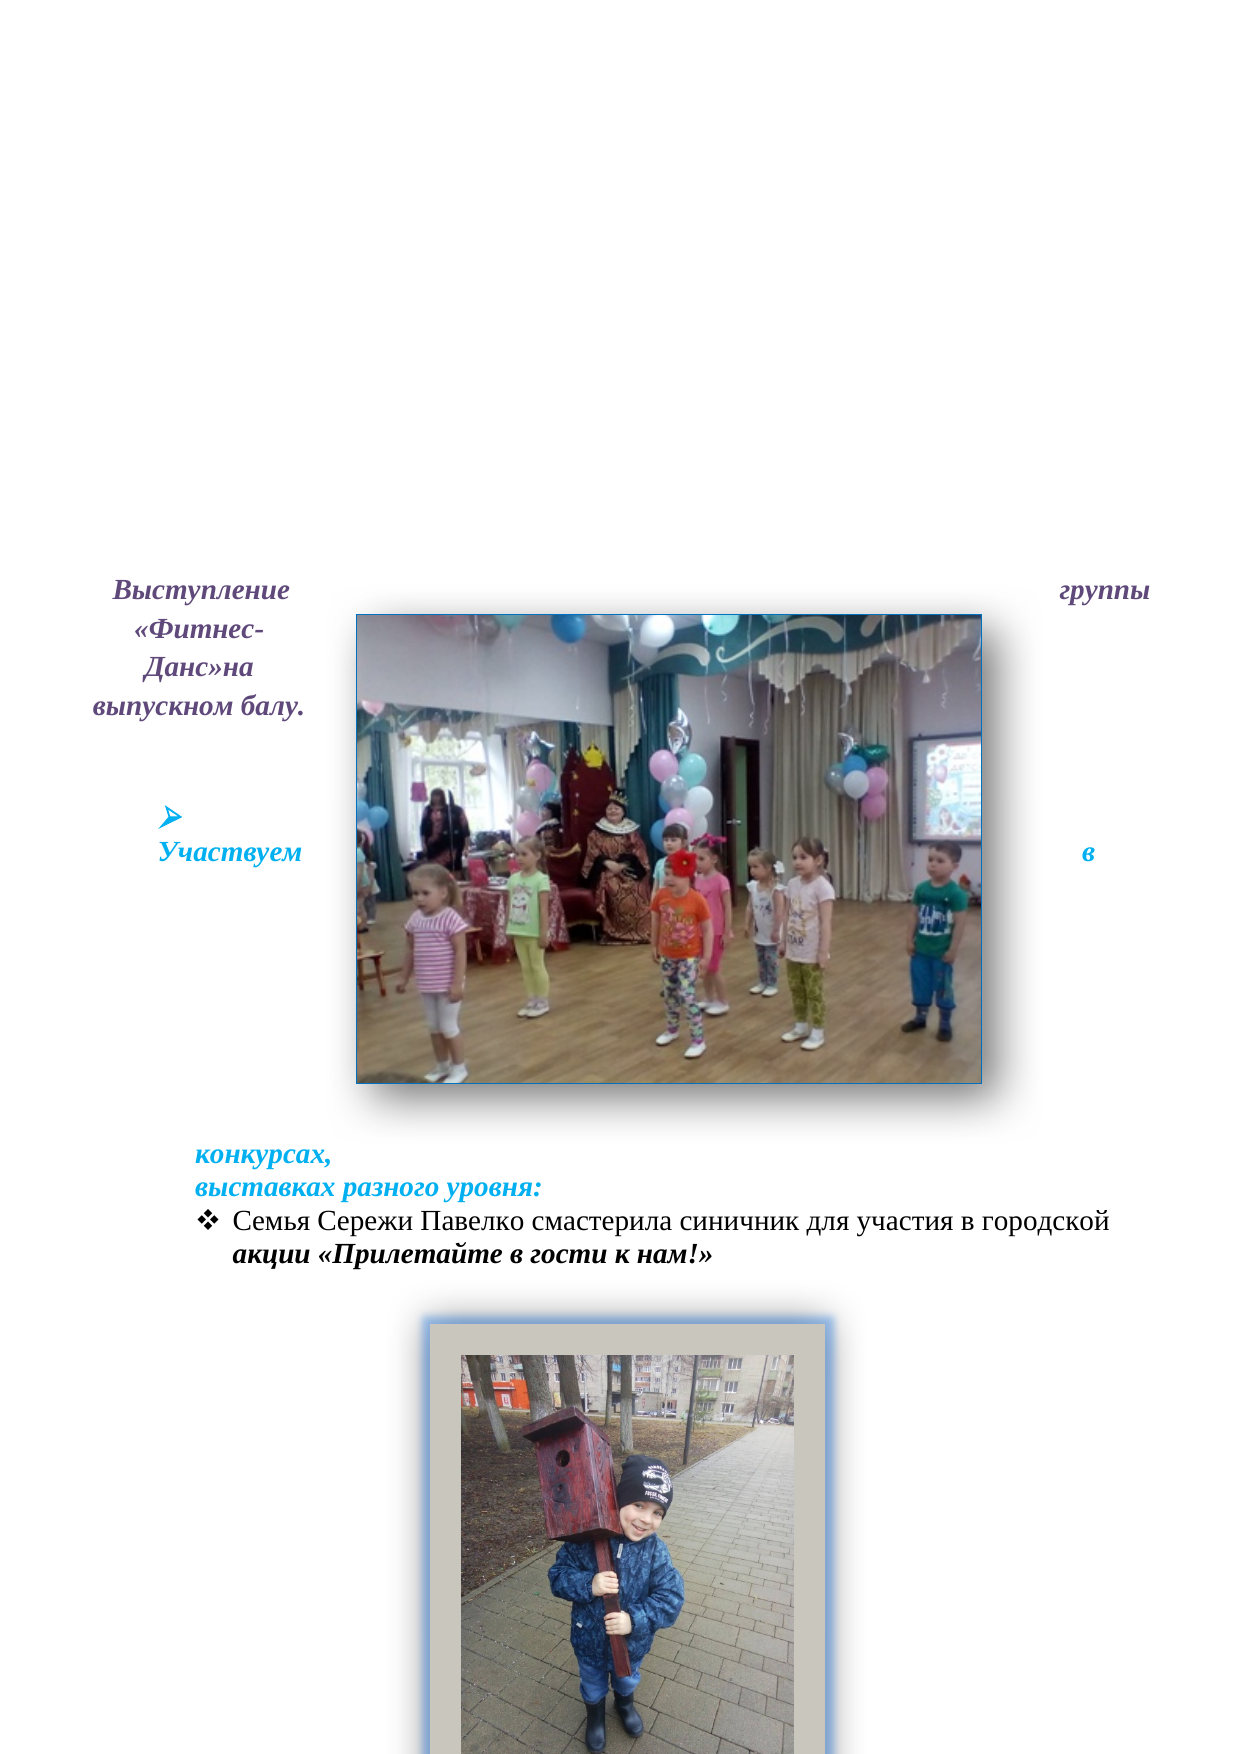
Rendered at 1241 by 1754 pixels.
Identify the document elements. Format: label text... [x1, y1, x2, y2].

picture [461, 1355, 794, 1754]
list Участвуем в конкурсах, выставках разного уровня: [157, 800, 1152, 1203]
list Семья Сережи Павелко смастерила синичник для участия в городской акции «Прилетайте в гости к нам!» [195, 1203, 1152, 1270]
picture [357, 615, 981, 1083]
text Выступление группы «Фитнес-Данс»на выпускном балу. [89, 572, 1152, 721]
